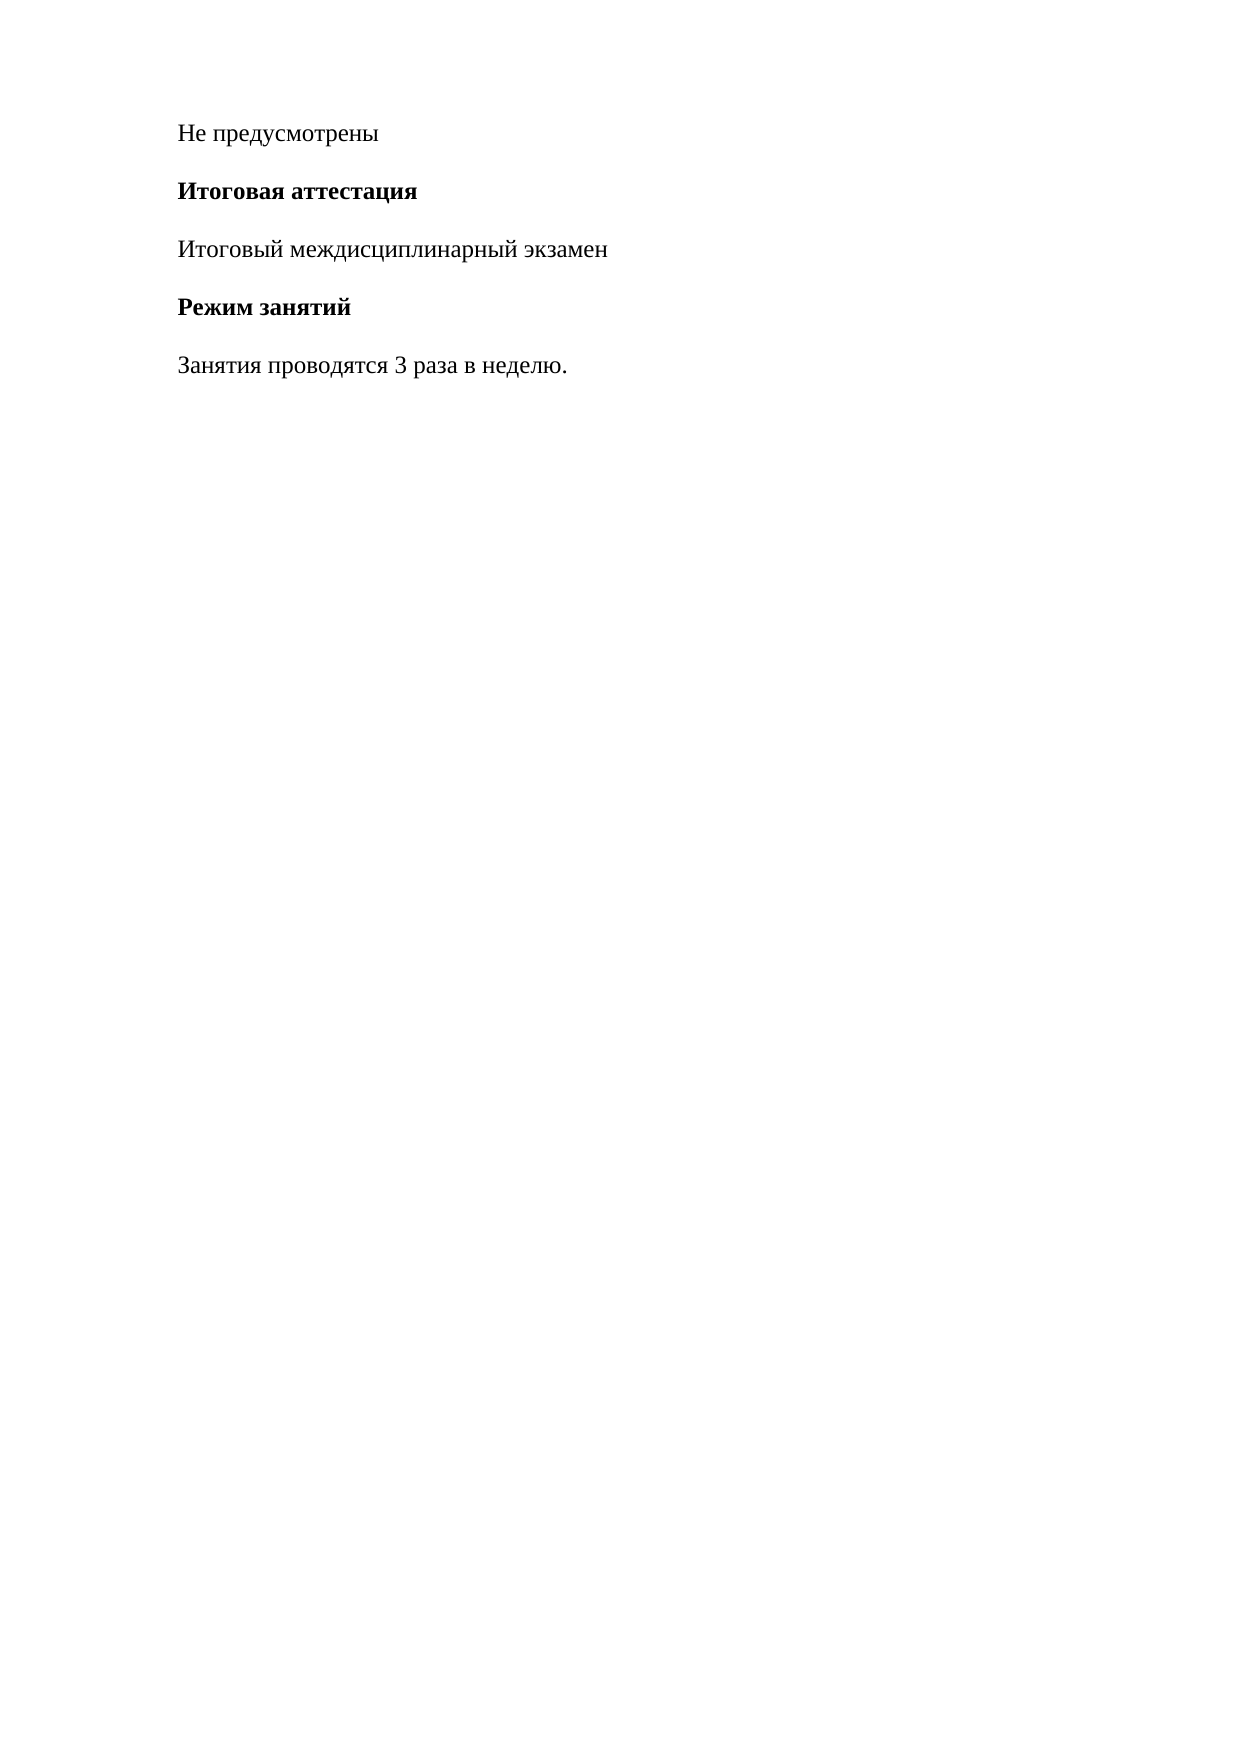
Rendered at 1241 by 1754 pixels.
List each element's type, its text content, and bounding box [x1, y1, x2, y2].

text Итоговая аттестация [177, 176, 1152, 205]
text Не предусмотрены [177, 118, 1152, 147]
text Итоговый междисциплинарный экзамен [177, 234, 1152, 263]
text Режим занятий [177, 292, 1152, 321]
text Занятия проводятся 3 раза в неделю. [177, 350, 1152, 378]
